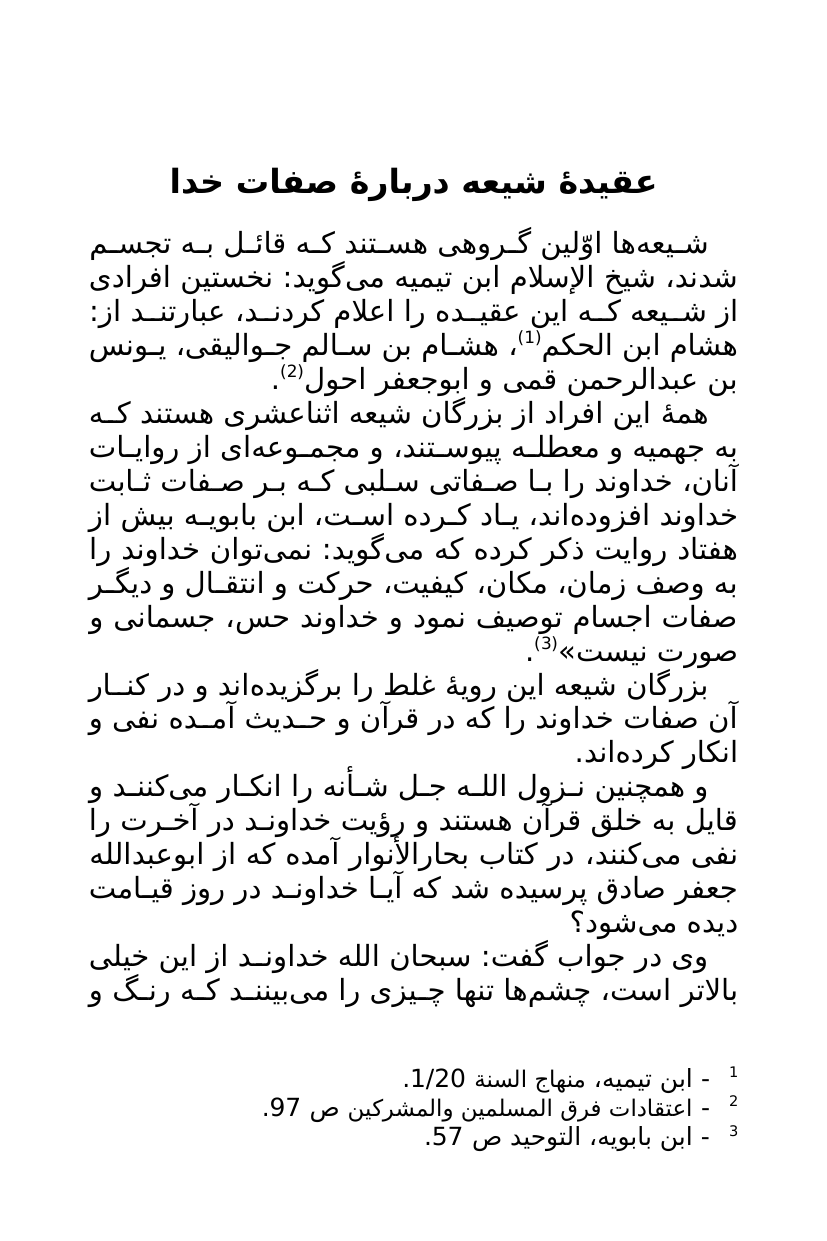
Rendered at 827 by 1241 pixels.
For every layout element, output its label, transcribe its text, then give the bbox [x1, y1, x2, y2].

text عقیدۀ شیعه دربارۀ صفات خدا [89, 163, 738, 201]
text شیعه‌ها اوّلین گروهی هستند که قائل به تجسم شدند، شیخ الإسلام ابن تیمیه می‌گوید: نخستین افرادی از شیعه که این عقیده را اعلام کردند،‌ عبارتند از: هشام ابن الحکم()، هشام بن سالم جوالیقی، ‌یونس بن عبدالرحمن قمی و ابوجعفر احول(). [89, 226, 738, 396]
text بزرگان شیعه این رویۀ غلط را برگزیده‌اند و در کنار آن صفات خداوند را که در قرآن و حدیث آمده نفی و انکار کرده‌اند. [89, 668, 738, 770]
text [89, 939, 738, 1007]
text و همچنین نزول الله جل شأنه را انکار می‌کنند و قایل به خلق قرآن هستند و رؤیت خداوند در آخرت را نفی می‌کنند،‌ در کتاب بحارالأنوار آمده که از ابوعبدالله جعفر صادق پرسیده شد که آیا خداوند در روز قیامت دیده می‌شود؟ [89, 770, 738, 939]
text همۀ این افراد از بزرگان شیعه اثناعشری هستند که به جهمیه و معطله پیوستند، و مجموعه‌ای از روایات آنان، خداوند را با صفاتی سلبی که بر صفات ثابت خداوند افزوده‌اند، یاد کرده است، ابن بابویه بیش از هفتاد روایت ذکر کرده که می‌گوید: نمی‌توان خداوند را به وصف زمان، مکان، کیفیت، حرکت و انتقال و دیگر صفات اجسام توصیف نمود و خداوند حس، جسمانی و صورت نیست»(). [89, 396, 738, 668]
